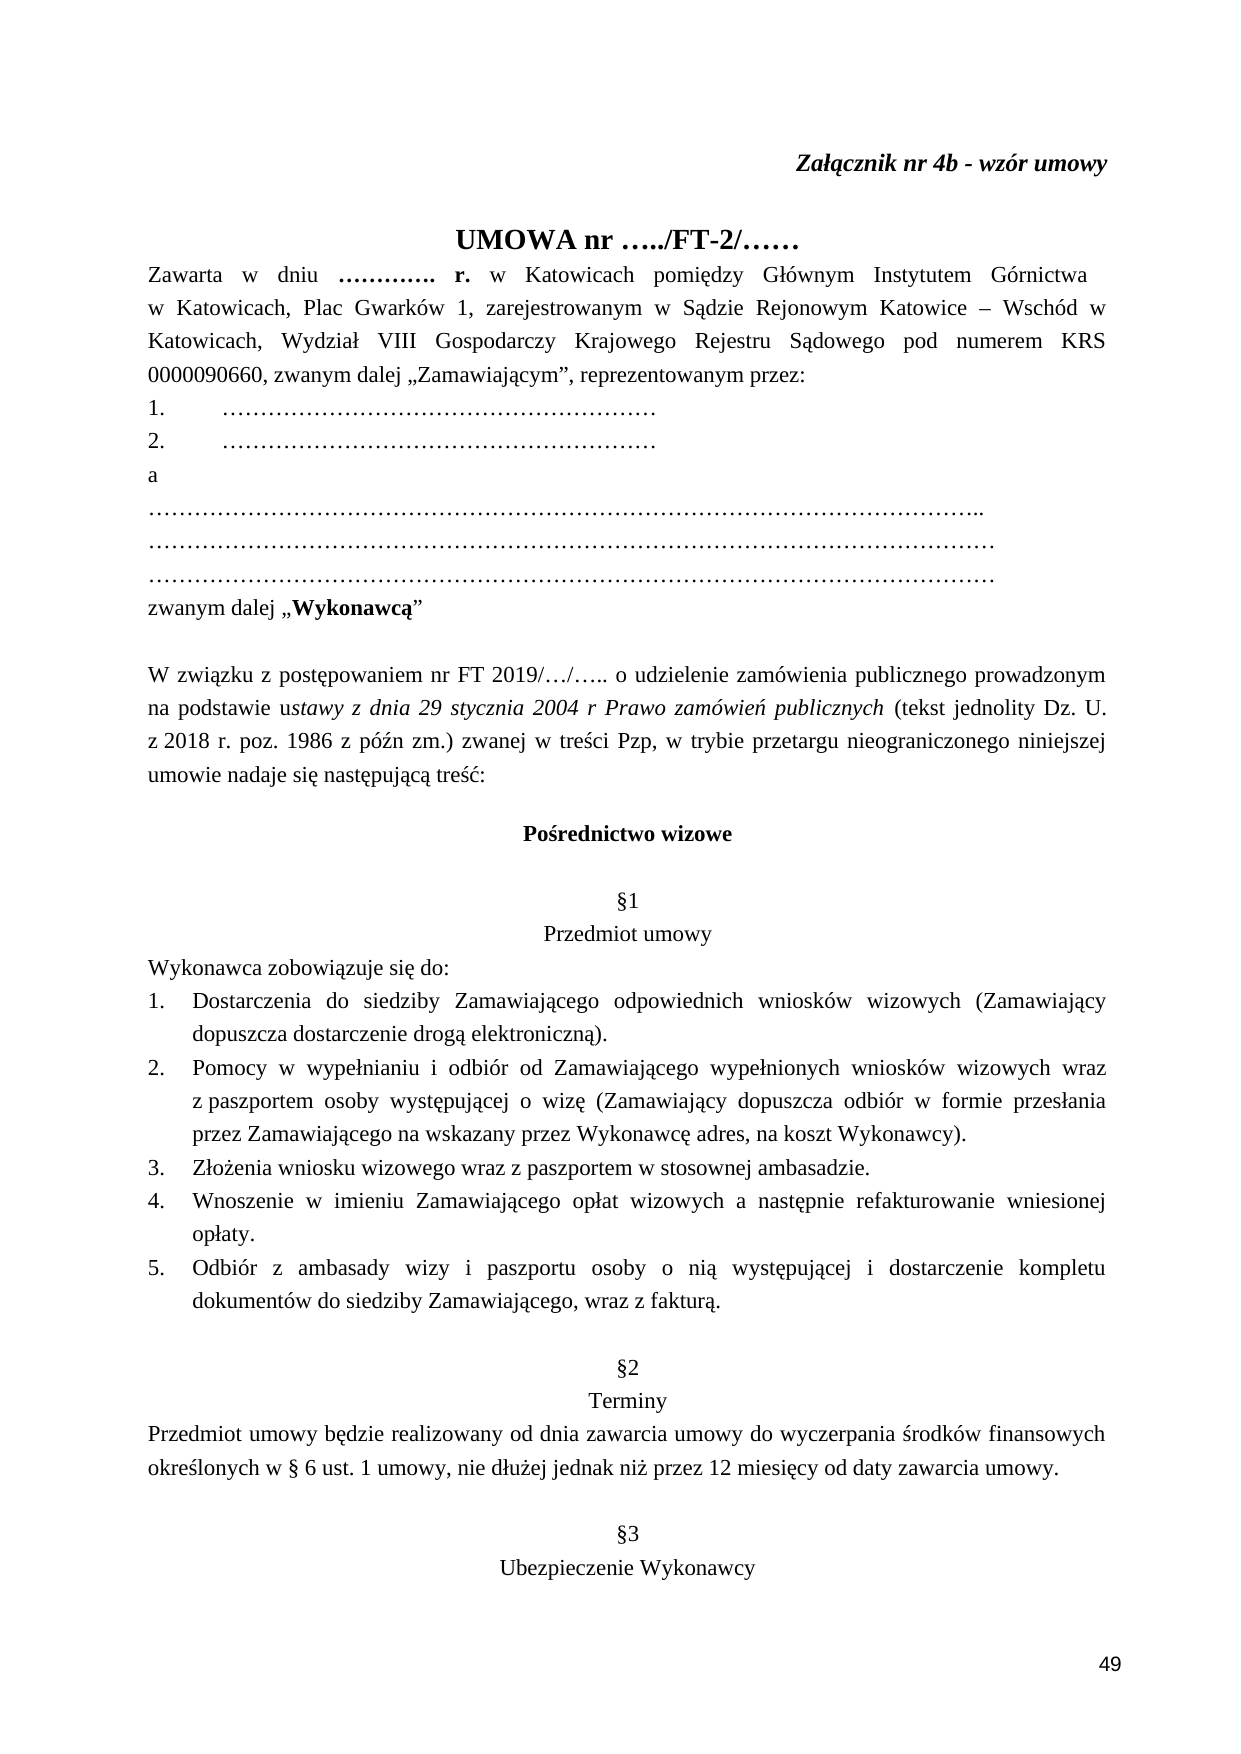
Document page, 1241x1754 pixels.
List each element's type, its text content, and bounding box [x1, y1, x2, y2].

subtitle Załącznik nr 4b - wzór umowy [148, 148, 1107, 176]
list Dostarczenia do siedziby Zamawiającego odpowiednich wniosków wizowych (Zamawiający dopuszcza dostarczenie drogą elektroniczną). [148, 982, 1107, 1048]
text zwanym dalej „Wykonawcą” [148, 589, 1107, 622]
text Terminy [148, 1382, 1107, 1415]
text §2 [148, 1348, 1107, 1382]
text Przedmiot umowy [148, 915, 1107, 948]
text Pośrednictwo wizowe [148, 815, 1107, 848]
text Ubezpieczenie Wykonawcy [148, 1548, 1107, 1582]
text Zawarta w dniu …………. r. w Katowicach pomiędzy Głównym Instytutem Górnictwa w Katowicach, Plac Gwarków 1, zarejestrowanym w Sądzie Rejonowym Katowice – Wschód w Katowicach, Wydział VIII Gospodarczy Krajowego Rejestru Sądowego pod numerem KRS 0000090660, zwanym dalej „Zamawiającym”, reprezentowanym przez: [148, 256, 1107, 389]
text a ……………………………………………………………………………………………….. ………………………………………………………………………………………………… ………………………………………………………………………………………………… [148, 456, 1107, 589]
text §1 [148, 882, 1107, 915]
list Wnoszenie w imieniu Zamawiającego opłat wizowych a następnie refakturowanie wniesionej opłaty. [148, 1182, 1107, 1248]
list Pomocy w wypełnianiu i odbiór od Zamawiającego wypełnionych wniosków wizowych wraz z paszportem osoby występującej o wizę (Zamawiający dopuszcza odbiór w formie przesłania przez Zamawiającego na wskazany przez Wykonawcę adres, na koszt Wykonawcy). [148, 1048, 1107, 1148]
text UMOWA nr …../FT-2/…… [148, 222, 1107, 256]
text Wykonawca zobowiązuje się do: [148, 948, 1107, 982]
text 2. ………………………………………………… [148, 422, 1107, 456]
text 1. ………………………………………………… [148, 389, 1107, 422]
text §3 [148, 1515, 1107, 1548]
text W związku z postępowaniem nr FT 2019/…/….. o udzielenie zamówienia publicznego prowadzonym na podstawie ustawy z dnia 29 stycznia 2004 r Prawo zamówień publicznych (tekst jednolity Dz. U. z 2018 r. poz. 1986 z późn zm.) zwanej w treści Pzp, w trybie przetargu nieograniczonego niniejszej umowie nadaje się następującą treść: [148, 656, 1107, 789]
list Odbiór z ambasady wizy i paszportu osoby o nią występującej i dostarczenie kompletu dokumentów do siedziby Zamawiającego, wraz z fakturą. [148, 1248, 1107, 1315]
list Złożenia wniosku wizowego wraz z paszportem w stosownej ambasadzie. [148, 1148, 1107, 1182]
text Przedmiot umowy będzie realizowany od dnia zawarcia umowy do wyczerpania środków finansowych określonych w § 6 ust. 1 umowy, nie dłużej jednak niż przez 12 miesięcy od daty zawarcia umowy. [148, 1415, 1107, 1482]
